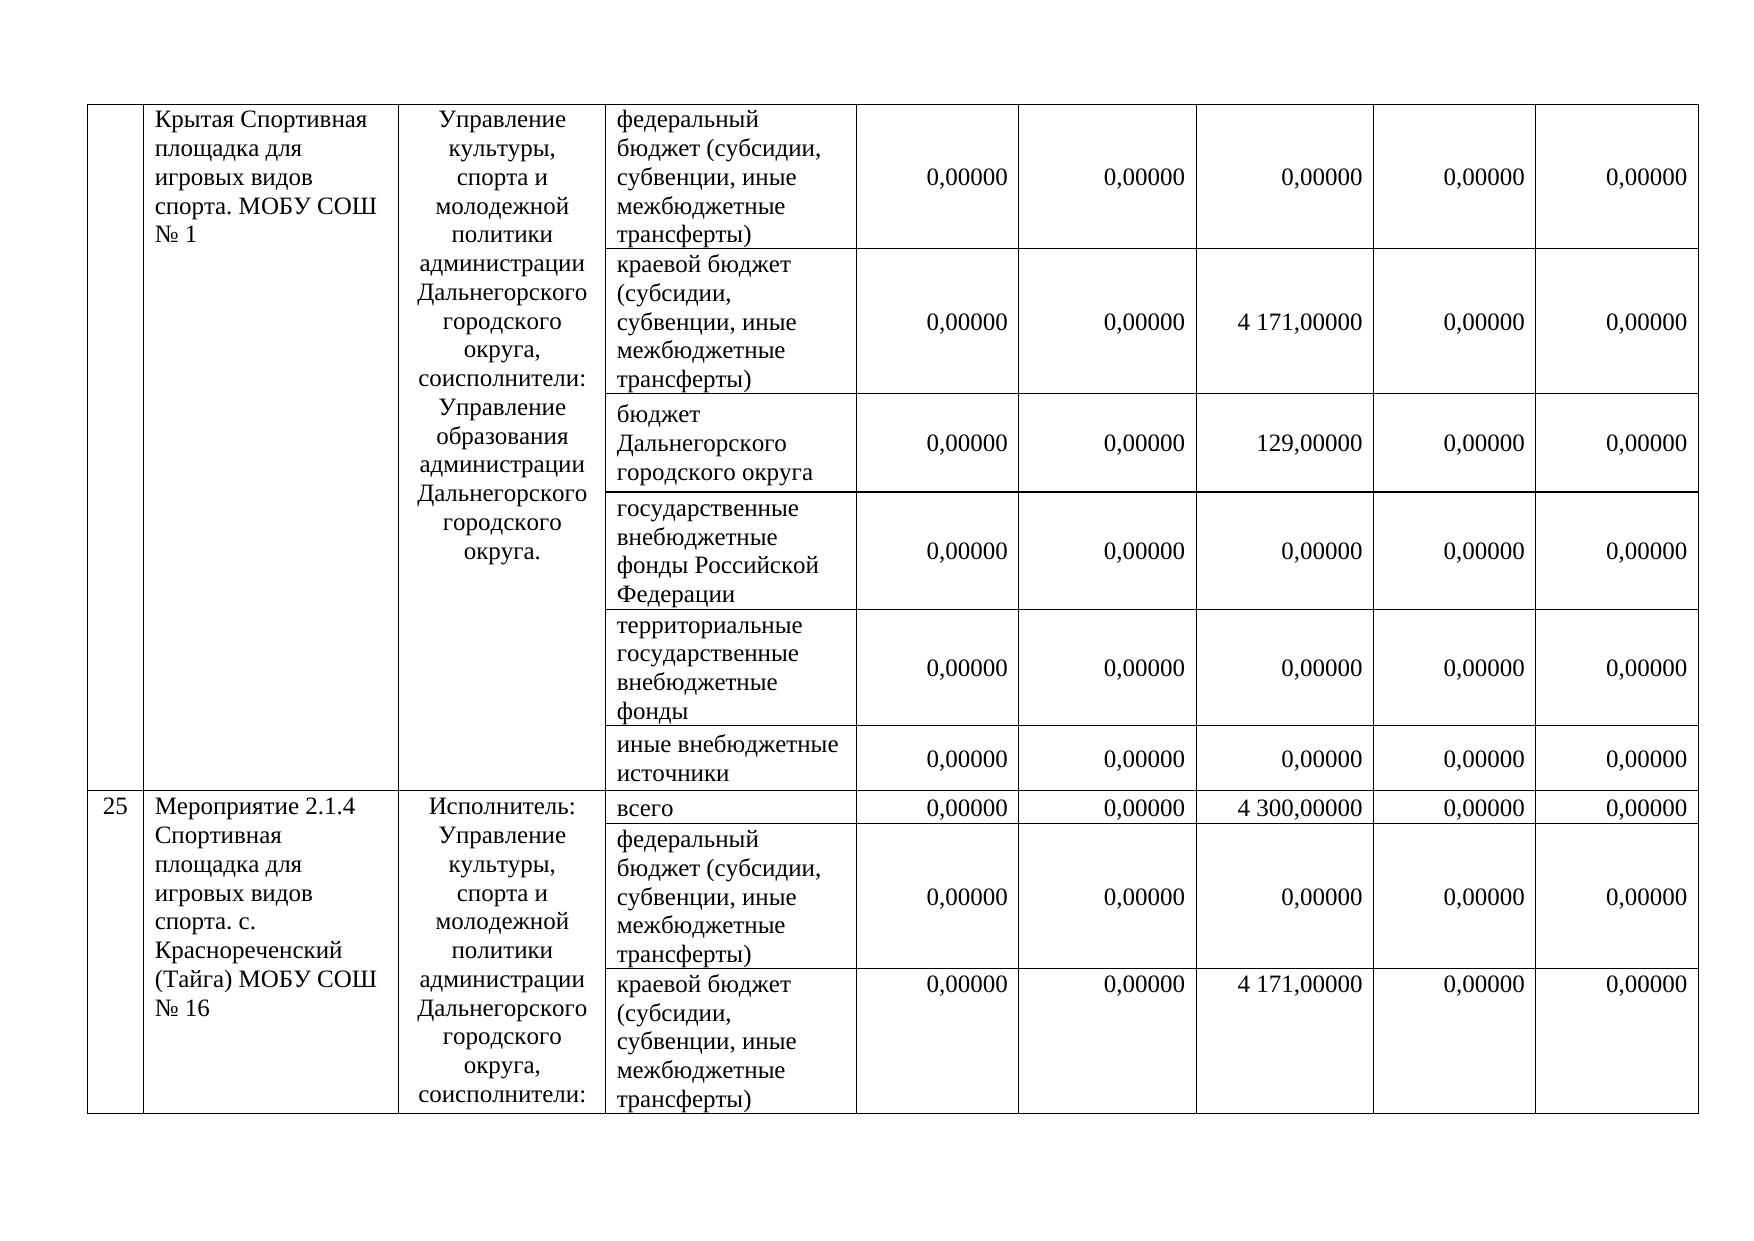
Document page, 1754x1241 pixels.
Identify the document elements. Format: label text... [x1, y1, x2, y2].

table_cell иные внебюджетные источники [606, 726, 856, 790]
table_cell Мероприятие 2.1.4 Спортивная площадка для игровых видов спорта. с. Краснореченский (Тайга) МОБУ СОШ № 16 [144, 791, 398, 1113]
table_cell 129,00000 [1197, 394, 1373, 491]
table_cell 4 171,00000 [1197, 249, 1373, 393]
table_cell 0,00000 [857, 493, 1018, 609]
table_cell 0,00000 [857, 824, 1018, 968]
table_cell бюджет Дальнегорского городского округа [606, 394, 856, 491]
table_cell 0,00000 [1374, 249, 1535, 393]
table_cell 0,00000 [1019, 791, 1196, 823]
table_cell 0,00000 [1019, 493, 1196, 609]
table_cell 0,00000 [1197, 610, 1373, 725]
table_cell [144, 105, 398, 790]
table_cell 0,00000 [1019, 610, 1196, 725]
table_cell 0,00000 [1197, 105, 1373, 248]
table_cell 0,00000 [1197, 824, 1373, 968]
table_cell 0,00000 [1536, 726, 1698, 790]
table_cell 0,00000 [857, 791, 1018, 823]
table_cell 0,00000 [1536, 969, 1698, 1113]
table_cell 24 [88, 105, 143, 790]
table_cell 4 300,00000 [1197, 791, 1373, 823]
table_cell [399, 105, 605, 790]
table_cell 0,00000 [1374, 394, 1535, 491]
table_cell 0,00000 [1374, 493, 1535, 609]
table_cell государственные внебюджетные фонды Российской Федерации [606, 493, 856, 609]
table_cell федеральный бюджет (субсидии, субвенции, иные межбюджетные трансферты) [606, 824, 856, 968]
table_cell 4 171,00000 [1197, 969, 1373, 1113]
table_cell 0,00000 [1536, 791, 1698, 823]
table_cell 0,00000 [857, 969, 1018, 1113]
table_cell территориальные государственные внебюджетные фонды [606, 610, 856, 725]
table_cell 0,00000 [857, 105, 1018, 248]
table_cell 0,00000 [1536, 610, 1698, 725]
table_cell 0,00000 [1019, 726, 1196, 790]
table_cell 0,00000 [1374, 791, 1535, 823]
table_cell 0,00000 [857, 394, 1018, 491]
table_cell 0,00000 [1197, 726, 1373, 790]
table_cell краевой бюджет (субсидии, субвенции, иные межбюджетные трансферты) [606, 969, 856, 1113]
table_cell 0,00000 [857, 610, 1018, 725]
table_cell 0,00000 [1374, 610, 1535, 725]
table_cell 0,00000 [1019, 824, 1196, 968]
table_cell 0,00000 [1536, 394, 1698, 491]
table_cell 0,00000 [1374, 726, 1535, 790]
table_cell 0,00000 [857, 249, 1018, 393]
table_cell всего [606, 791, 856, 823]
table_cell 0,00000 [857, 726, 1018, 790]
table_cell 0,00000 [1536, 105, 1698, 248]
table_cell 0,00000 [1536, 249, 1698, 393]
table_cell 0,00000 [1536, 824, 1698, 968]
table_cell 0,00000 [1019, 394, 1196, 491]
table_cell 0,00000 [1374, 969, 1535, 1113]
table_cell 0,00000 [1536, 493, 1698, 609]
table_cell 0,00000 [1019, 969, 1196, 1113]
table_cell 0,00000 [1197, 493, 1373, 609]
table_cell 0,00000 [1374, 105, 1535, 248]
table_cell федеральный бюджет (субсидии, субвенции, иные межбюджетные трансферты) [606, 105, 856, 248]
table_cell 0,00000 [1019, 105, 1196, 248]
table_cell краевой бюджет (субсидии, субвенции, иные межбюджетные трансферты) [606, 249, 856, 393]
table_cell 25 [88, 791, 143, 1113]
table_cell 0,00000 [1374, 824, 1535, 968]
table_cell 0,00000 [1019, 249, 1196, 393]
